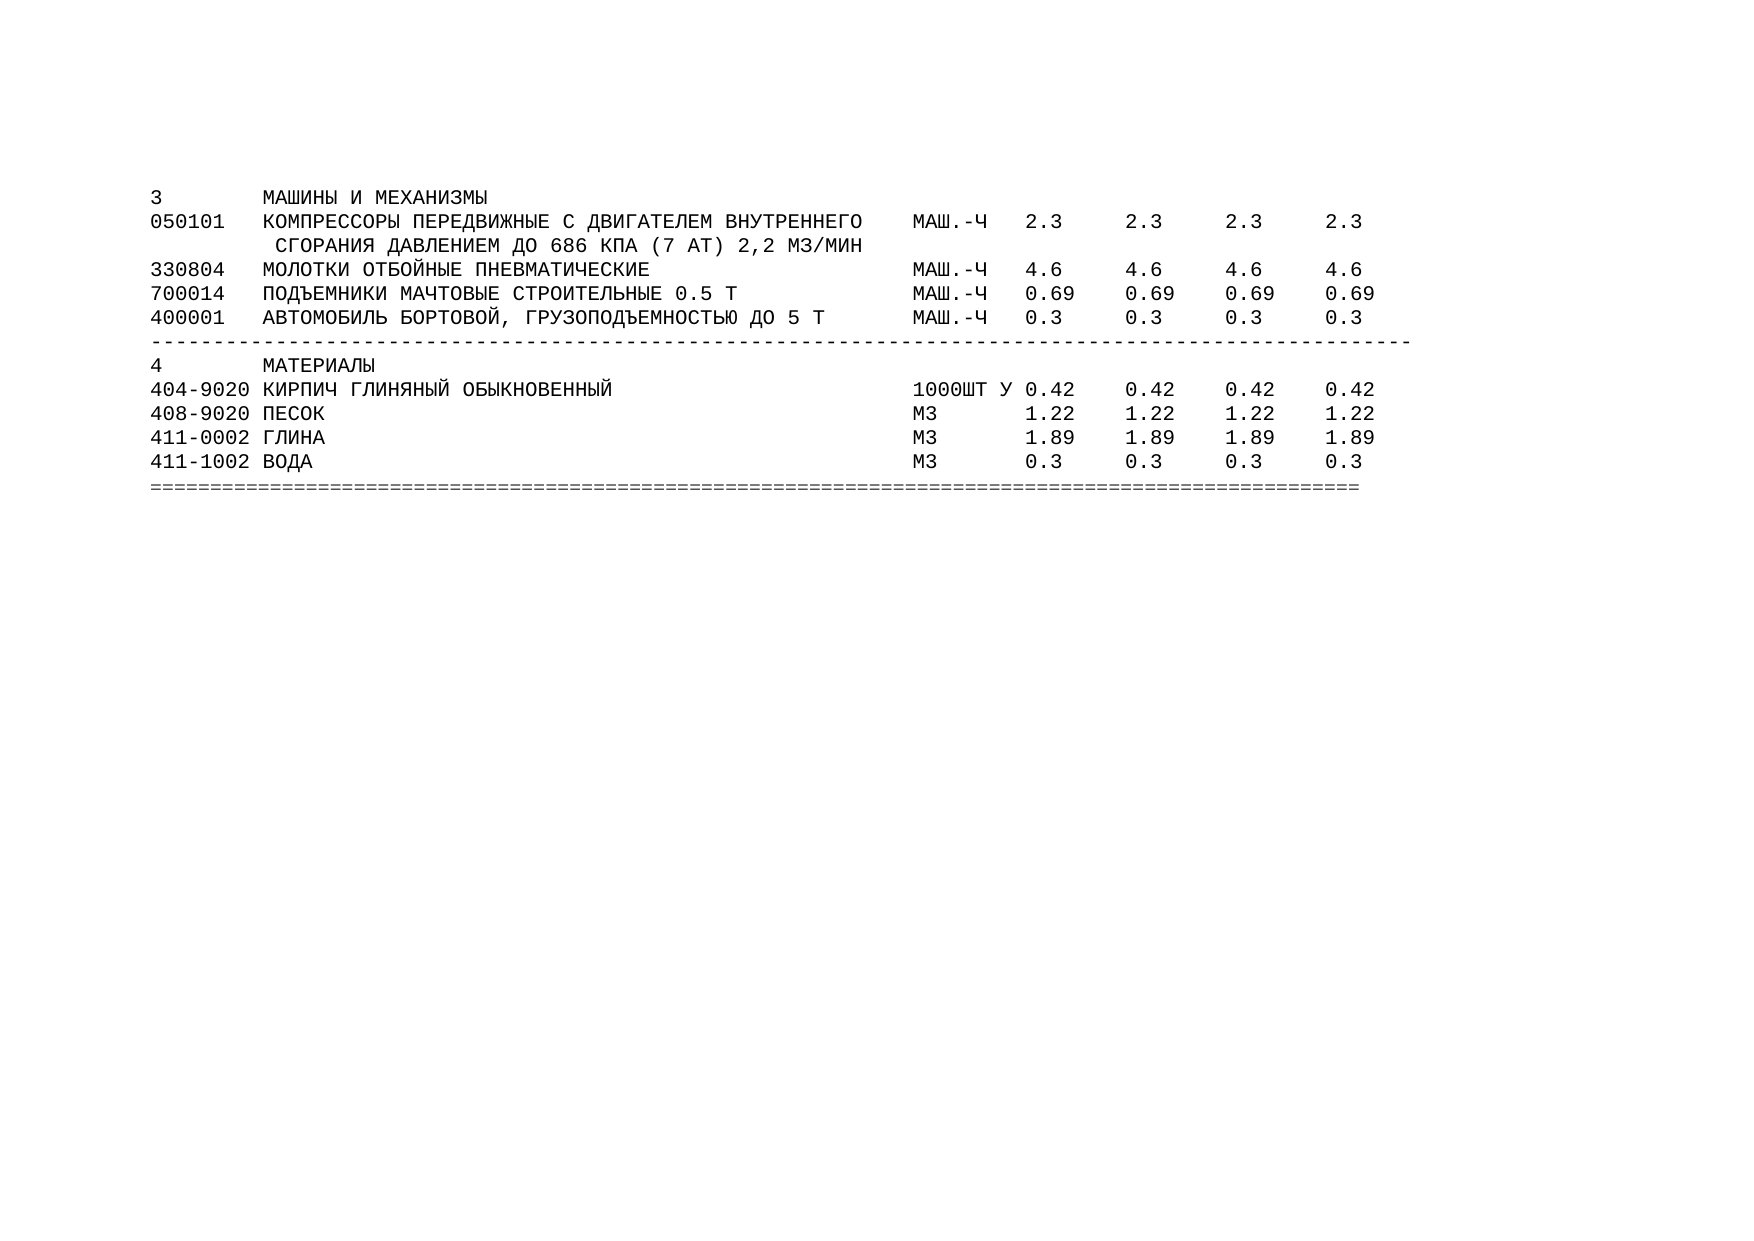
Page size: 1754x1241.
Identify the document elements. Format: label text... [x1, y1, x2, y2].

text 330804 МОЛОТКИ ОТБОЙНЫЕ ПНЕВМАТИЧЕСКИЕ МАШ.-Ч 4.6 4.6 4.6 4.6 [150, 259, 1604, 283]
text ===================================================================================================== [150, 475, 1604, 499]
text СГОРАНИЯ ДАВЛЕНИЕМ ДО 686 КПА (7 АТ) 2,2 МЗ/МИН [150, 235, 1604, 259]
text 411-0002 ГЛИНА М3 1.89 1.89 1.89 1.89 [150, 427, 1604, 451]
text 404-9020 КИРПИЧ ГЛИНЯНЫЙ ОБЫКНОВЕННЫЙ 1000ШТ У 0.42 0.42 0.42 0.42 [150, 379, 1604, 403]
text 700014 ПОДЪЕМНИКИ МАЧТОВЫЕ СТРОИТЕЛЬНЫЕ 0.5 Т МАШ.-Ч 0.69 0.69 0.69 0.69 [150, 283, 1604, 307]
text 3 МАШИНЫ И МЕХАНИЗМЫ [150, 187, 1604, 211]
text 408-9020 ПЕСОК М3 1.22 1.22 1.22 1.22 [150, 403, 1604, 427]
text 400001 АВТОМОБИЛЬ БОРТОВОЙ, ГРУЗОПОДЪЕМНОСТЬЮ ДО 5 Т МАШ.-Ч 0.3 0.3 0.3 0.3 [150, 307, 1604, 331]
text 4 МАТЕРИАЛЫ [150, 355, 1604, 379]
text 050101 КОМПРЕССОРЫ ПЕРЕДВИЖНЫЕ С ДВИГАТЕЛЕМ ВНУТРЕННЕГО МАШ.-Ч 2.3 2.3 2.3 2.3 [150, 211, 1604, 235]
text 411-1002 ВОДА М3 0.3 0.3 0.3 0.3 [150, 451, 1604, 475]
text ----------------------------------------------------------------------------------------------------- [150, 331, 1604, 355]
